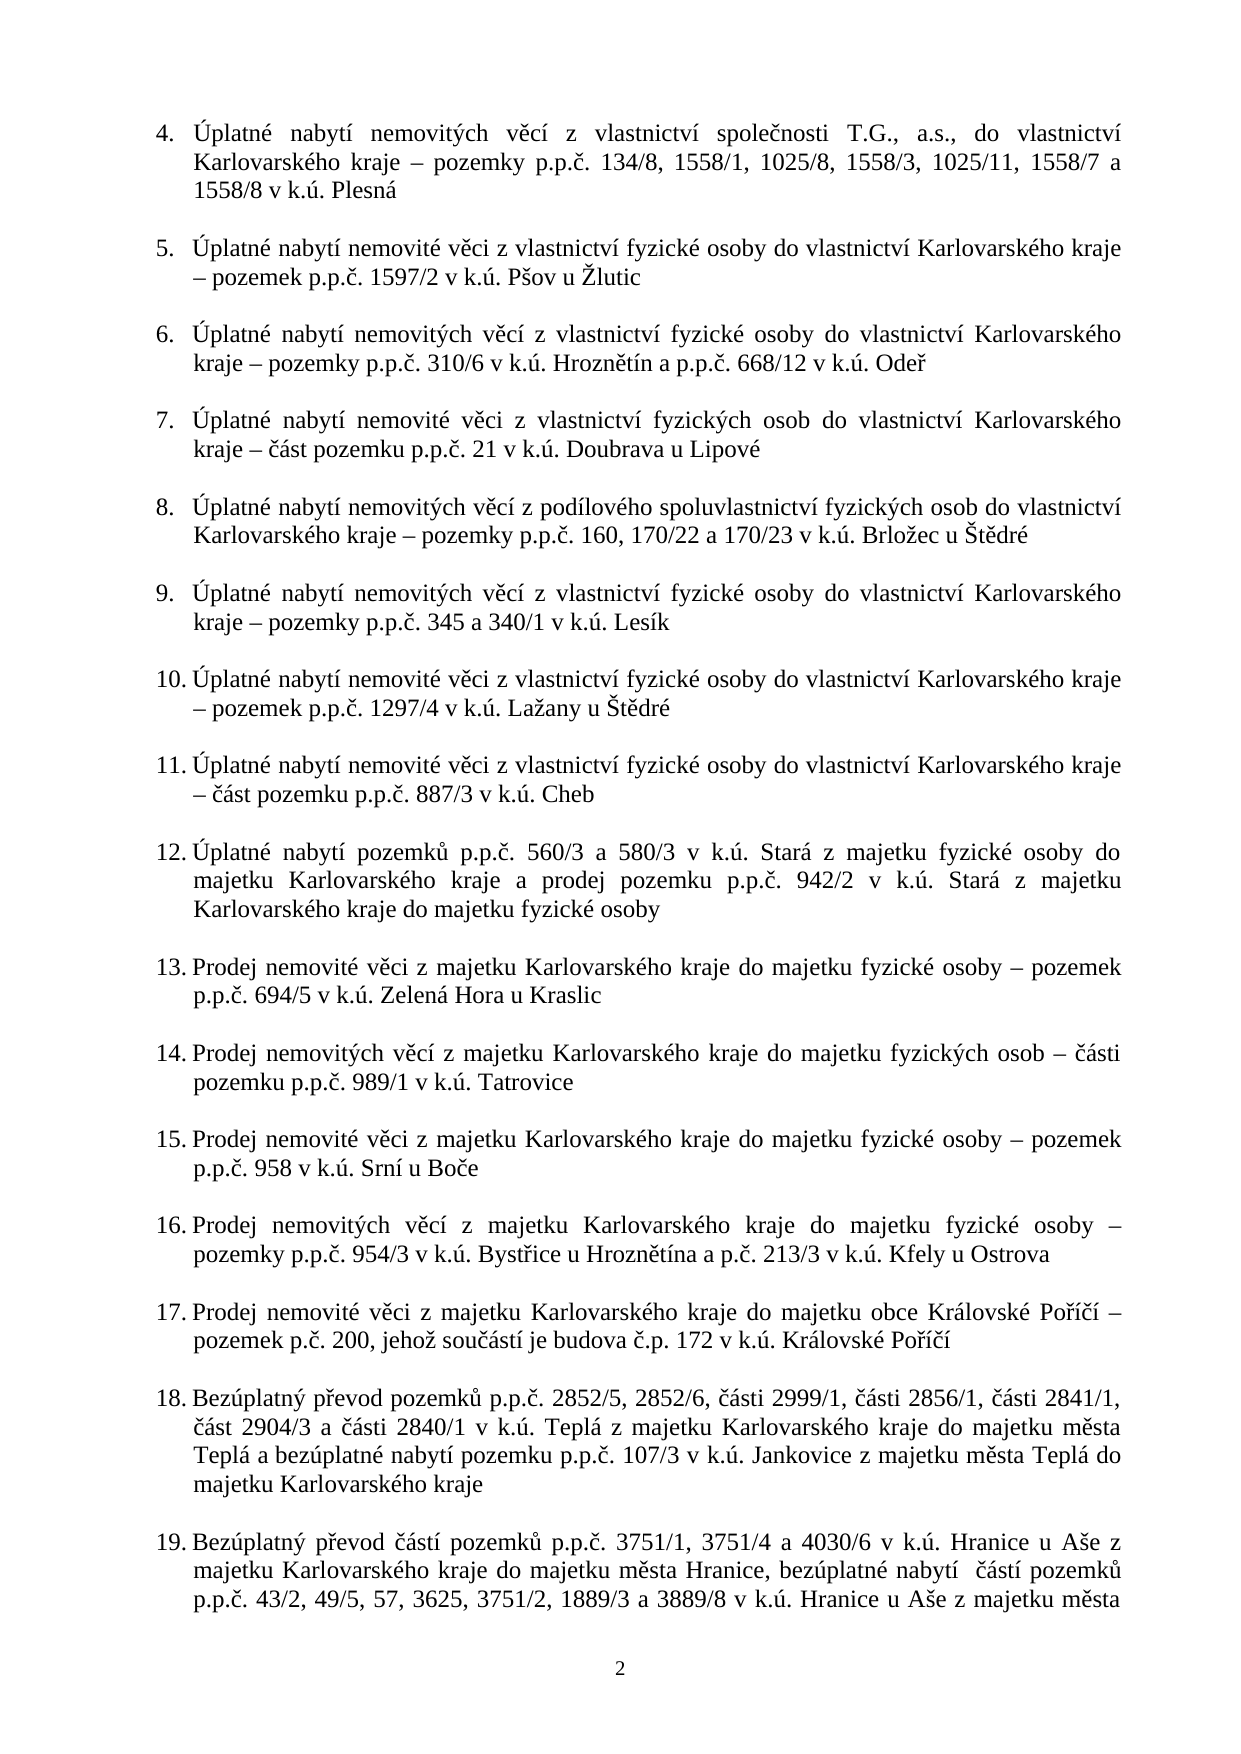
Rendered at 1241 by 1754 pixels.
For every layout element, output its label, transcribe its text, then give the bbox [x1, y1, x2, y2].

list Úplatné nabytí nemovitých věcí z vlastnictví fyzické osoby do vlastnictví Karlovarského kraje – pozemky p.p.č. 310/6 v k.ú. Hroznětín a p.p.č. 668/12 v k.ú. Odeř [156, 319, 1122, 377]
list Úplatné nabytí nemovitých věcí z vlastnictví fyzické osoby do vlastnictví Karlovarského kraje – pozemky p.p.č. 345 a 340/1 v k.ú. Lesík [156, 578, 1122, 636]
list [156, 1527, 1122, 1613]
list Prodej nemovité věci z majetku Karlovarského kraje do majetku obce Královské Poříčí – pozemek p.č. 200, jehož součástí je budova č.p. 172 v k.ú. Královské Poříčí [156, 1297, 1122, 1354]
list Prodej nemovité věci z majetku Karlovarského kraje do majetku fyzické osoby – pozemek p.p.č. 694/5 v k.ú. Zelená Hora u Kraslic [156, 952, 1122, 1009]
list Úplatné nabytí nemovitých věcí z podílového spoluvlastnictví fyzických osob do vlastnictví Karlovarského kraje – pozemky p.p.č. 160, 170/22 a 170/23 v k.ú. Brložec u Štědré [156, 492, 1122, 549]
list Bezúplatný převod pozemků p.p.č. 2852/5, 2852/6, části 2999/1, části 2856/1, části 2841/1, část 2904/3 a části 2840/1 v k.ú. Teplá z majetku Karlovarského kraje do majetku města Teplá a bezúplatné nabytí pozemku p.p.č. 107/3 v k.ú. Jankovice z majetku města Teplá do majetku Karlovarského kraje [156, 1383, 1122, 1498]
list Prodej nemovitých věcí z majetku Karlovarského kraje do majetku fyzické osoby – pozemky p.p.č. 954/3 v k.ú. Bystřice u Hroznětína a p.č. 213/3 v k.ú. Kfely u Ostrova [156, 1211, 1122, 1268]
list Úplatné nabytí nemovité věci z vlastnictví fyzické osoby do vlastnictví Karlovarského kraje – část pozemku p.p.č. 887/3 v k.ú. Cheb [156, 751, 1122, 808]
list Úplatné nabytí nemovité věci z vlastnictví fyzické osoby do vlastnictví Karlovarského kraje – pozemek p.p.č. 1297/4 v k.ú. Lažany u Štědré [156, 664, 1122, 722]
list Úplatné nabytí nemovité věci z vlastnictví fyzických osob do vlastnictví Karlovarského kraje – část pozemku p.p.č. 21 v k.ú. Doubrava u Lipové [156, 406, 1122, 463]
list Prodej nemovité věci z majetku Karlovarského kraje do majetku fyzické osoby – pozemek p.p.č. 958 v k.ú. Srní u Boče [156, 1124, 1122, 1182]
list Úplatné nabytí nemovité věci z vlastnictví fyzické osoby do vlastnictví Karlovarského kraje – pozemek p.p.č. 1597/2 v k.ú. Pšov u Žlutic [156, 233, 1122, 291]
list Prodej nemovitých věcí z majetku Karlovarského kraje do majetku fyzických osob – části pozemku p.p.č. 989/1 v k.ú. Tatrovice [156, 1038, 1122, 1096]
list Úplatné nabytí nemovitých věcí z vlastnictví společnosti T.G., a.s., do vlastnictví Karlovarského kraje – pozemky p.p.č. 134/8, 1558/1, 1025/8, 1558/3, 1025/11, 1558/7 a 1558/8 v k.ú. Plesná [156, 118, 1122, 204]
list Úplatné nabytí pozemků p.p.č. 560/3 a 580/3 v k.ú. Stará z majetku fyzické osoby do majetku Karlovarského kraje a prodej pozemku p.p.č. 942/2 v k.ú. Stará z majetku Karlovarského kraje do majetku fyzické osoby [156, 837, 1122, 923]
